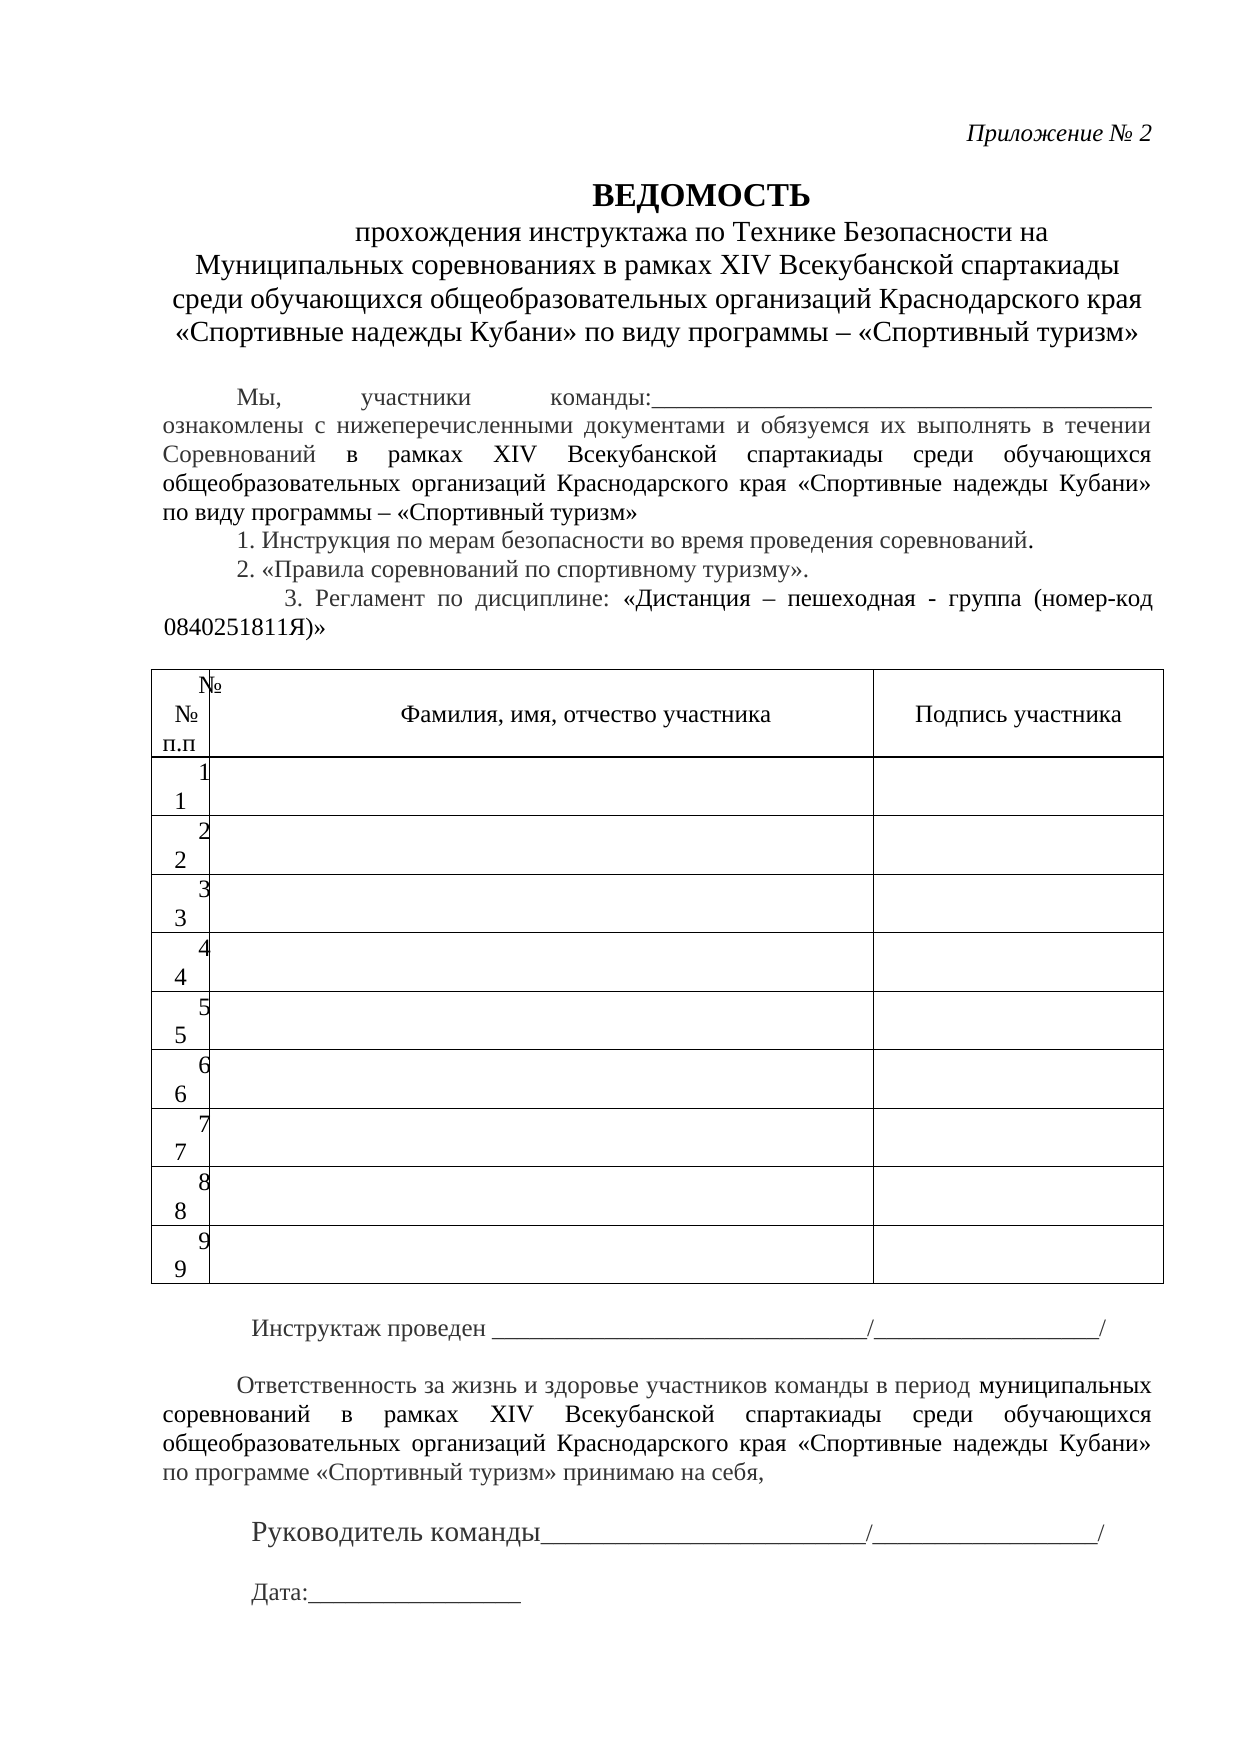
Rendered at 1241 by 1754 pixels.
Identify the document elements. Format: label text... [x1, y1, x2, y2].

table_cell [210, 933, 873, 991]
table_cell 77 [152, 1109, 209, 1166]
table_cell [874, 933, 1163, 991]
table_cell [874, 816, 1163, 873]
text 3. Регламент по дисциплине: «Дистанция – пешеходная - группа (номер-код 0840251811Я)» [162, 583, 1153, 640]
text Руководитель команды__________________________/__________________/ [162, 1514, 1152, 1548]
table_cell 88 [152, 1167, 209, 1225]
table_cell [210, 1050, 873, 1108]
table_cell [210, 758, 873, 815]
table_header Подпись участника [874, 670, 1163, 756]
table_cell [210, 1226, 873, 1283]
table_cell 99 [152, 1226, 209, 1283]
table_cell 55 [152, 992, 209, 1049]
text 2. «Правила соревнований по спортивному туризму». [162, 554, 1152, 583]
table_cell [874, 875, 1163, 932]
table_cell 66 [152, 1050, 209, 1108]
table_header № № п.п [152, 670, 209, 756]
table_cell [874, 1167, 1163, 1225]
text ВЕДОМОСТЬ [162, 176, 1152, 214]
text прохождения инструктажа по Технике Безопасности на Муниципальных соревнованиях в рамках XIV Всекубанской спартакиады среди обучающихся общеобразовательных организаций Краснодарского края «Спортивные надежды Кубани» по виду программы – «Спортивный туризм» [162, 214, 1152, 348]
table_cell [210, 1167, 873, 1225]
table_cell [874, 1226, 1163, 1283]
table_cell [210, 1109, 873, 1166]
text Мы, участники команды:________________________________________ ознакомлены с нижеперечисленными документами и обязуемся их выполнять в течении Соревнований в рамках XIV Всекубанской спартакиады среди обучающихся общеобразовательных организаций Краснодарского края «Спортивные надежды Кубани» по виду программы – «Спортивный туризм» [162, 382, 1152, 525]
table_cell [210, 875, 873, 932]
text Ответственность за жизнь и здоровье участников команды в период муниципальных соревнований в рамках XIV Всекубанской спартакиады среди обучающихся общеобразовательных организаций Краснодарского края «Спортивные надежды Кубани» по программе «Спортивный туризм» принимаю на себя, [162, 1371, 1152, 1486]
table_cell 44 [152, 933, 209, 991]
text Инструктаж проведен ______________________________/__________________/ [162, 1313, 1152, 1342]
text Дата:_________________ [162, 1577, 1152, 1605]
table_cell [874, 1109, 1163, 1166]
table_cell [874, 1050, 1163, 1108]
table_header Фамилия, имя, отчество участника [210, 670, 873, 756]
table_cell [874, 992, 1163, 1049]
table_cell [210, 816, 873, 873]
table_cell 22 [152, 816, 209, 873]
table_cell [874, 758, 1163, 815]
table_cell [210, 992, 873, 1049]
table_cell 11 [152, 758, 209, 815]
table_cell 33 [152, 875, 209, 932]
text 1. Инструкция по мерам безопасности во время проведения соревнований. [162, 525, 1152, 554]
text Приложение № 2 [162, 118, 1152, 147]
